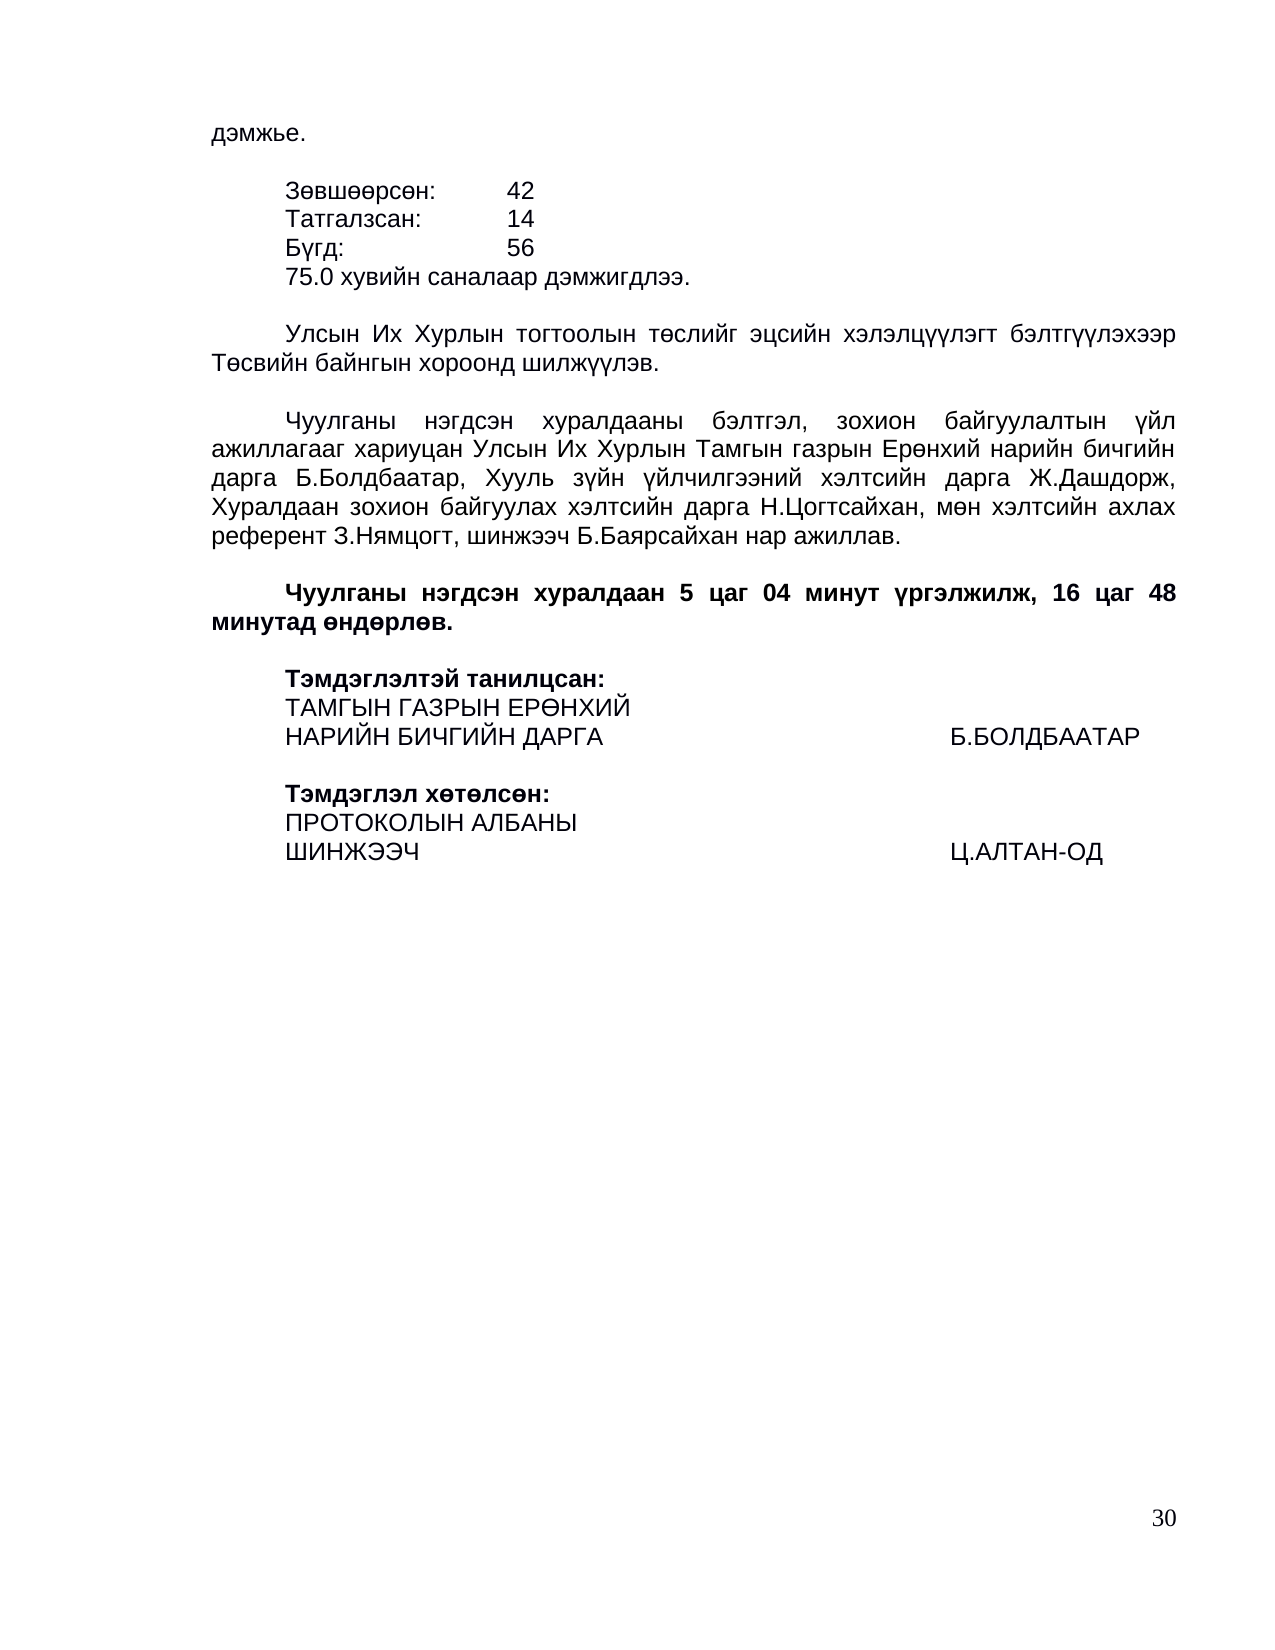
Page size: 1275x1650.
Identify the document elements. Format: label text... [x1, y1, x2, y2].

text 75.0 хувийн саналаар дэмжигдлээ. [211, 262, 1177, 291]
text ТАМГЫН ГАЗРЫН ЕРӨНХИЙ [211, 693, 1177, 722]
text ПРОТОКОЛЫН АЛБАНЫ [211, 808, 1177, 837]
text Чуулганы нэгдсэн хуралдаан 5 цаг 04 минут үргэлжилж, 16 цаг 48 минутад өндөрлөв. [211, 578, 1177, 636]
text Зөвшөөрсөн: 42 [211, 176, 1177, 204]
text ШИНЖЭЭЧ Ц.АЛТАН-ОД [211, 837, 1177, 866]
text Бүгд: 56 [211, 233, 1177, 262]
text НАРИЙН БИЧГИЙН ДАРГА Б.БОЛДБААТАР [211, 722, 1177, 751]
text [211, 118, 1177, 147]
text Тэмдэглэлтэй танилцсан: [211, 664, 1177, 693]
text Тэмдэглэл хөтөлсөн: [211, 779, 1177, 808]
text Татгалзсан: 14 [211, 204, 1177, 233]
text Улсын Их Хурлын тогтоолын төслийг эцсийн хэлэлцүүлэгт бэлтгүүлэхээр Төсвийн байнгын хороонд шилжүүлэв. [211, 319, 1177, 377]
text Чуулганы нэгдсэн хуралдааны бэлтгэл, зохион байгуулалтын үйл ажиллагааг хариуцан Улсын Их Хурлын Тамгын газрын Ерөнхий нарийн бичгийн дарга Б.Болдбаатар, Хууль зүйн үйлчилгээний хэлтсийн дарга Ж.Дашдорж, Хуралдаан зохион байгуулах хэлтсийн дарга Н.Цогтсайхан, мөн хэлтсийн ахлах референт З.Нямцогт, шинжээч Б.Баярсайхан нар ажиллав. [211, 406, 1177, 549]
